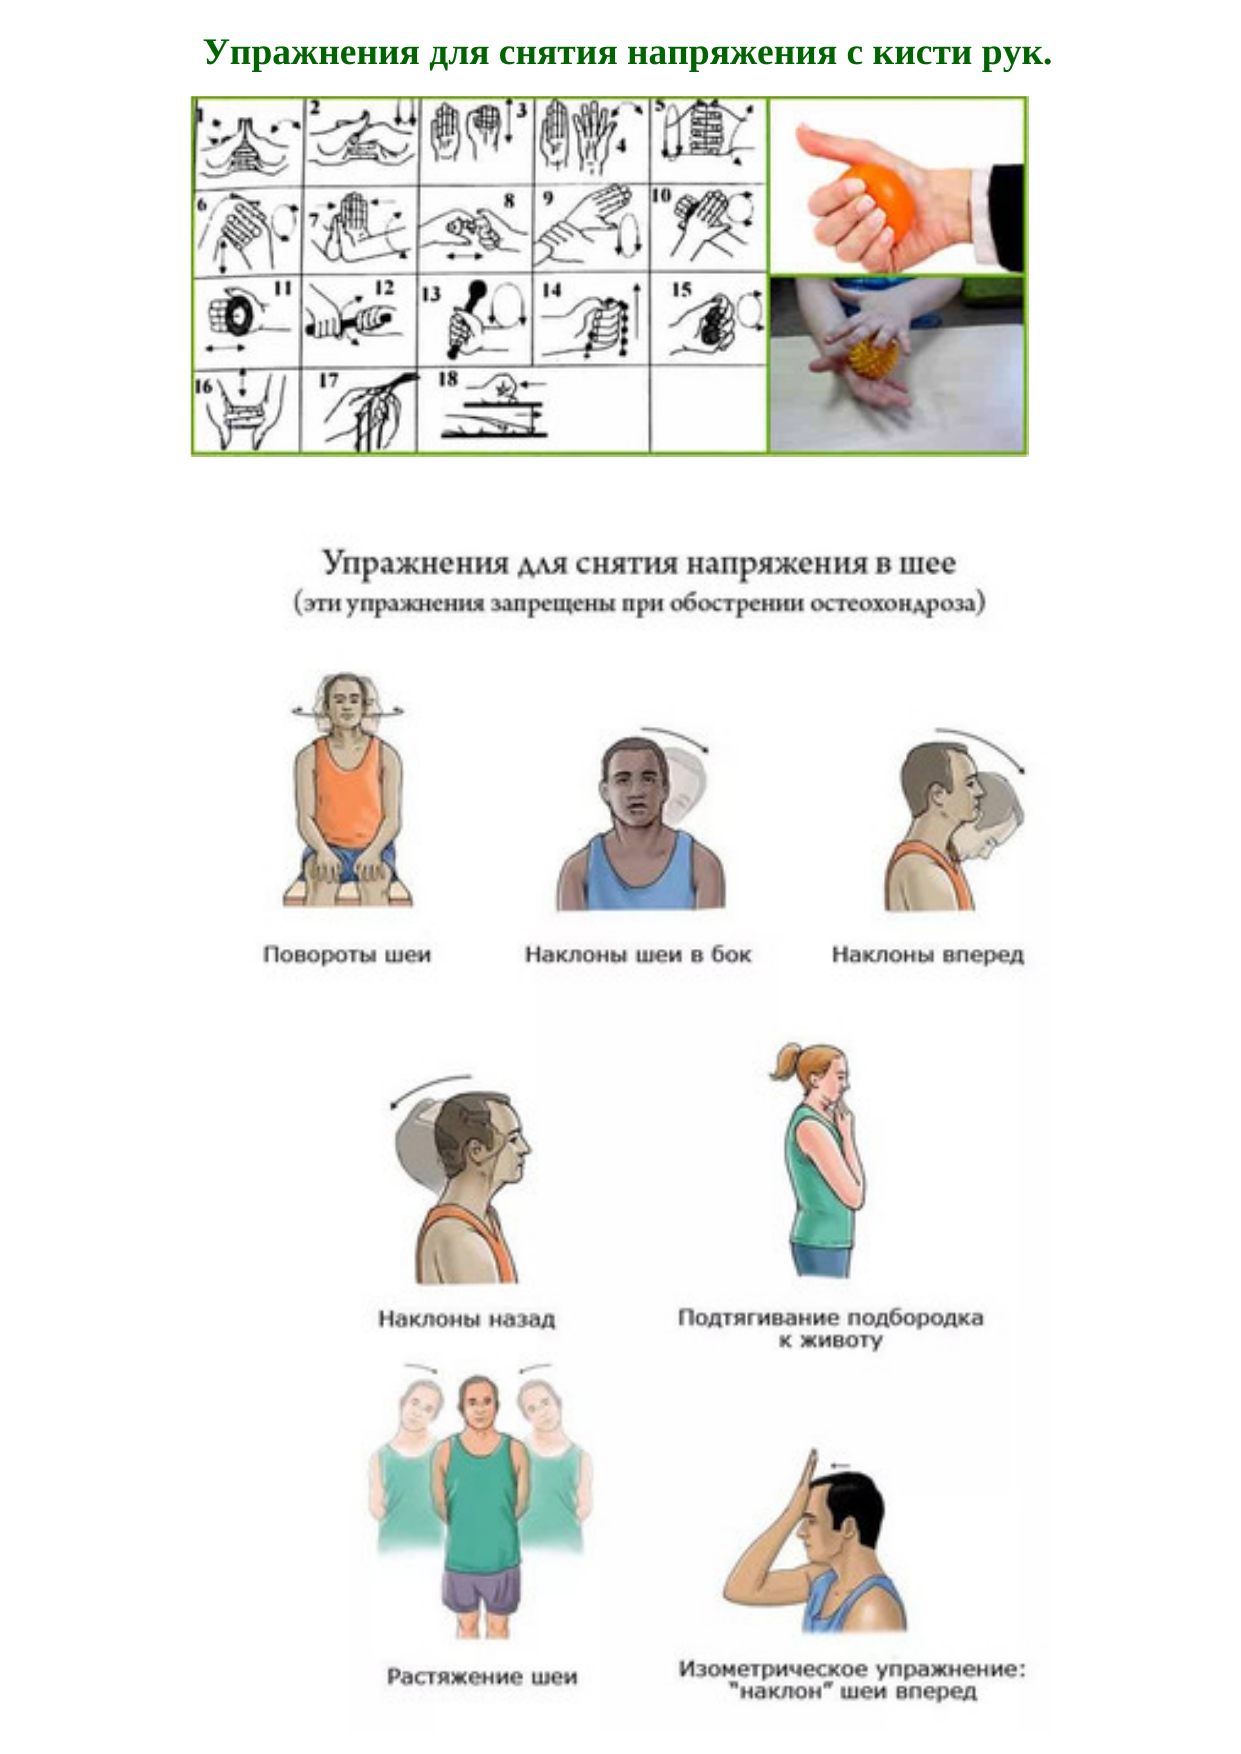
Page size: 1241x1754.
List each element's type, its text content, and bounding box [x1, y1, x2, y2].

picture [225, 514, 1085, 1733]
text Упражнения для снятия напряжения с кисти рук. [44, 29, 1211, 73]
picture [190, 96, 1029, 457]
